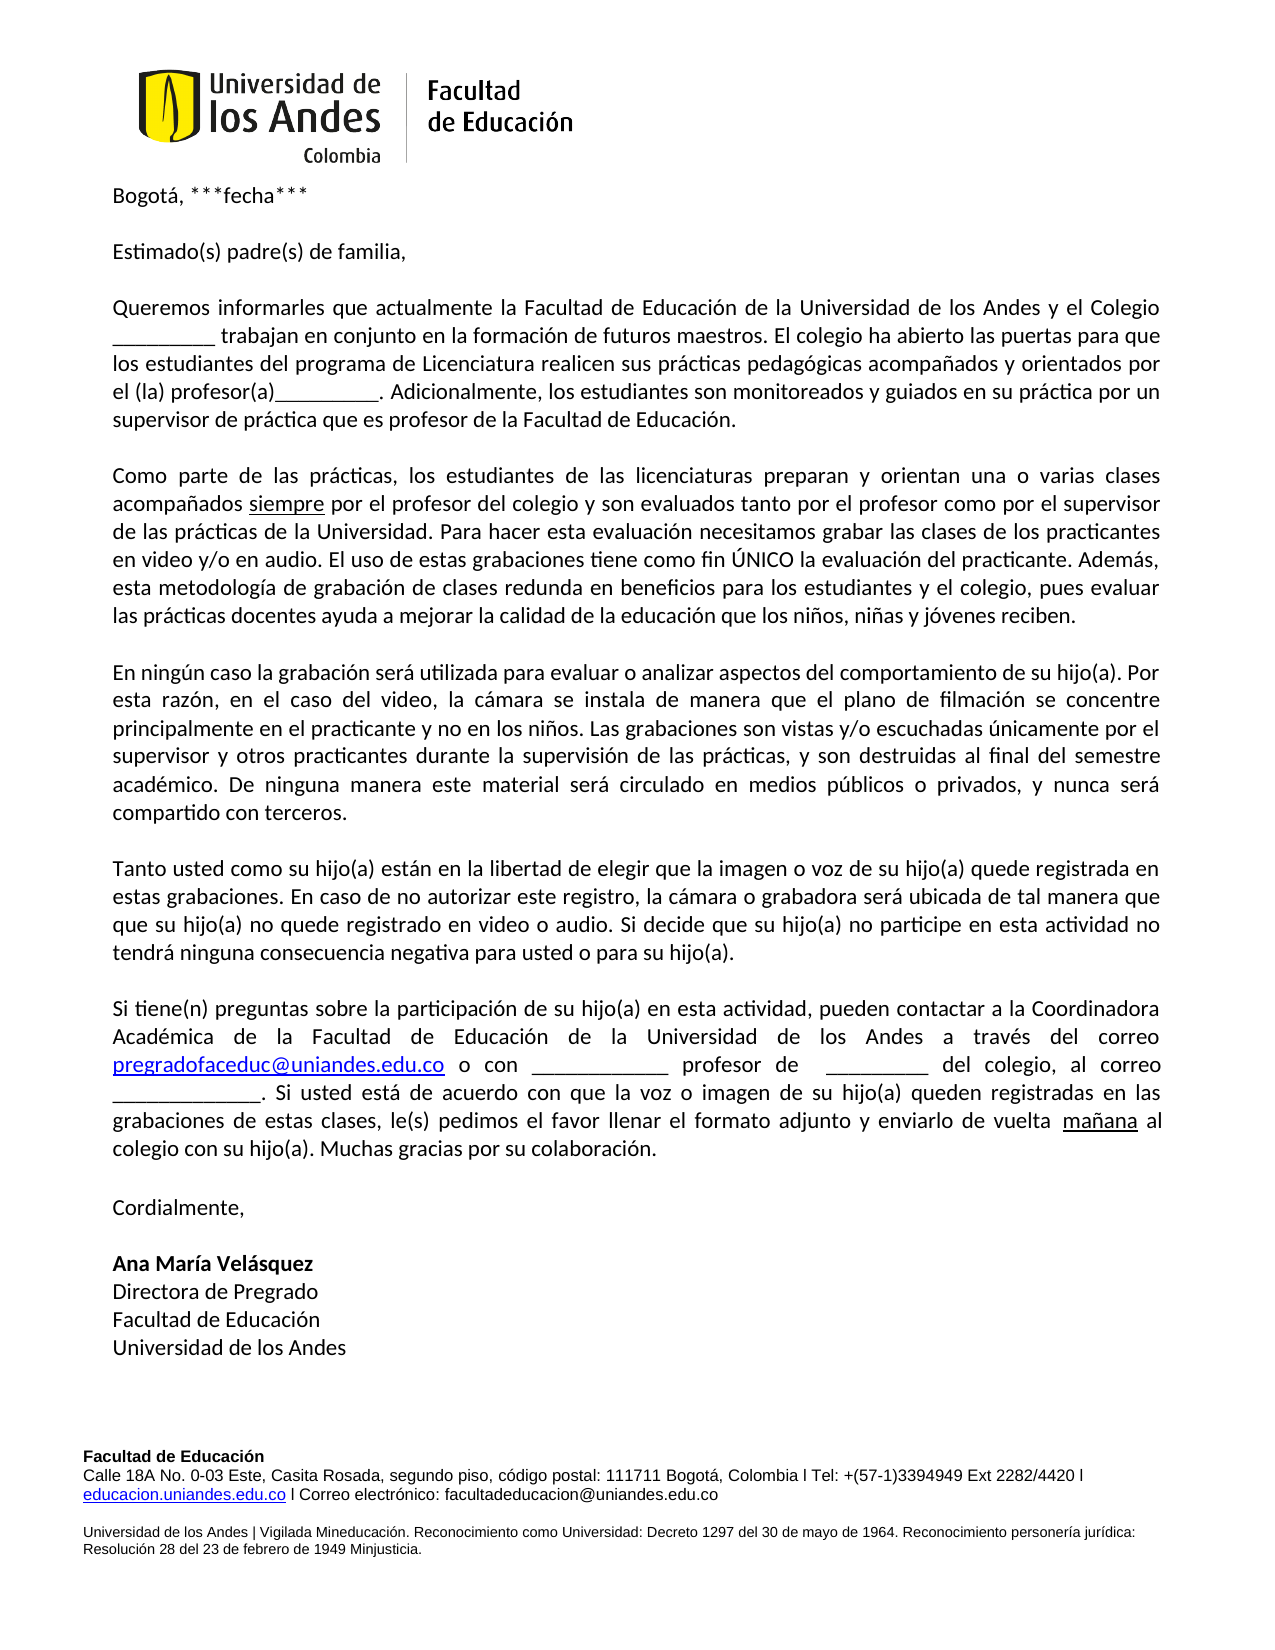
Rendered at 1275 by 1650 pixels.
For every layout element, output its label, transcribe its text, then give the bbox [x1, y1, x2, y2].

text Como parte de las prácticas, los estudiantes de las licenciaturas preparan y orientan una o varias clases acompañados siempre por el profesor del colegio y son evaluados tanto por el profesor como por el supervisor de las prácticas de la Universidad. Para hacer esta evaluación necesitamos grabar las clases de los practicantes en video y/o en audio. El uso de estas grabaciones tiene como fin ÚNICO la evaluación del practicante. Además, esta metodología de grabación de clases redunda en beneficios para los estudiantes y el colegio, pues evaluar las prácticas docentes ayuda a mejorar la calidad de la educación que los niños, niñas y jóvenes reciben. [112, 461, 1162, 629]
text Cordialmente, [112, 1193, 1162, 1221]
text Estimado(s) padre(s) de familia, [112, 237, 1162, 265]
picture [112, 37, 659, 182]
text Tanto usted como su hijo(a) están en la libertad de elegir que la imagen o voz de su hijo(a) quede registrada en estas grabaciones. En caso de no autorizar este registro, la cámara o grabadora será ubicada de tal manera que que su hijo(a) no quede registrado en video o audio. Si decide que su hijo(a) no participe en esta actividad no tendrá ninguna consecuencia negativa para usted o para su hijo(a). [112, 854, 1162, 966]
text Ana María Velásquez [112, 1249, 1162, 1277]
text Queremos informarles que actualmente la Facultad de Educación de la Universidad de los Andes y el Colegio _________ trabajan en conjunto en la formación de futuros maestros. El colegio ha abierto las puertas para que los estudiantes del programa de Licenciatura realicen sus prácticas pedagógicas acompañados y orientados por el (la) profesor(a)_________. Adicionalmente, los estudiantes son monitoreados y guiados en su práctica por un supervisor de práctica que es profesor de la Facultad de Educación. [112, 293, 1162, 433]
text Si tiene(n) preguntas sobre la participación de su hijo(a) en esta actividad, pueden contactar a la Coordinadora Académica de la Facultad de Educación de la Universidad de los Andes a través del correo pregradofaceduc@uniandes.edu.co o con ____________ profesor de _________ del colegio, al correo _____________. Si usted está de acuerdo con que la voz o imagen de su hijo(a) queden registradas en las grabaciones de estas clases, le(s) pedimos el favor llenar el formato adjunto y enviarlo de vuelta mañana al colegio con su hijo(a). Muchas gracias por su colaboración. [112, 994, 1162, 1162]
text Universidad de los Andes [112, 1333, 1162, 1361]
text En ningún caso la grabación será utilizada para evaluar o analizar aspectos del comportamiento de su hijo(a). Por esta razón, en el caso del video, la cámara se instala de manera que el plano de filmación se concentre principalmente en el practicante y no en los niños. Las grabaciones son vistas y/o escuchadas únicamente por el supervisor y otros practicantes durante la supervisión de las prácticas, y son destruidas al final del semestre académico. De ninguna manera este material será circulado en medios públicos o privados, y nunca será compartido con terceros. [112, 658, 1162, 826]
text Directora de Pregrado [112, 1277, 1162, 1305]
text Facultad de Educación [112, 1305, 1162, 1333]
text Bogotá, ***fecha*** [112, 181, 1162, 209]
